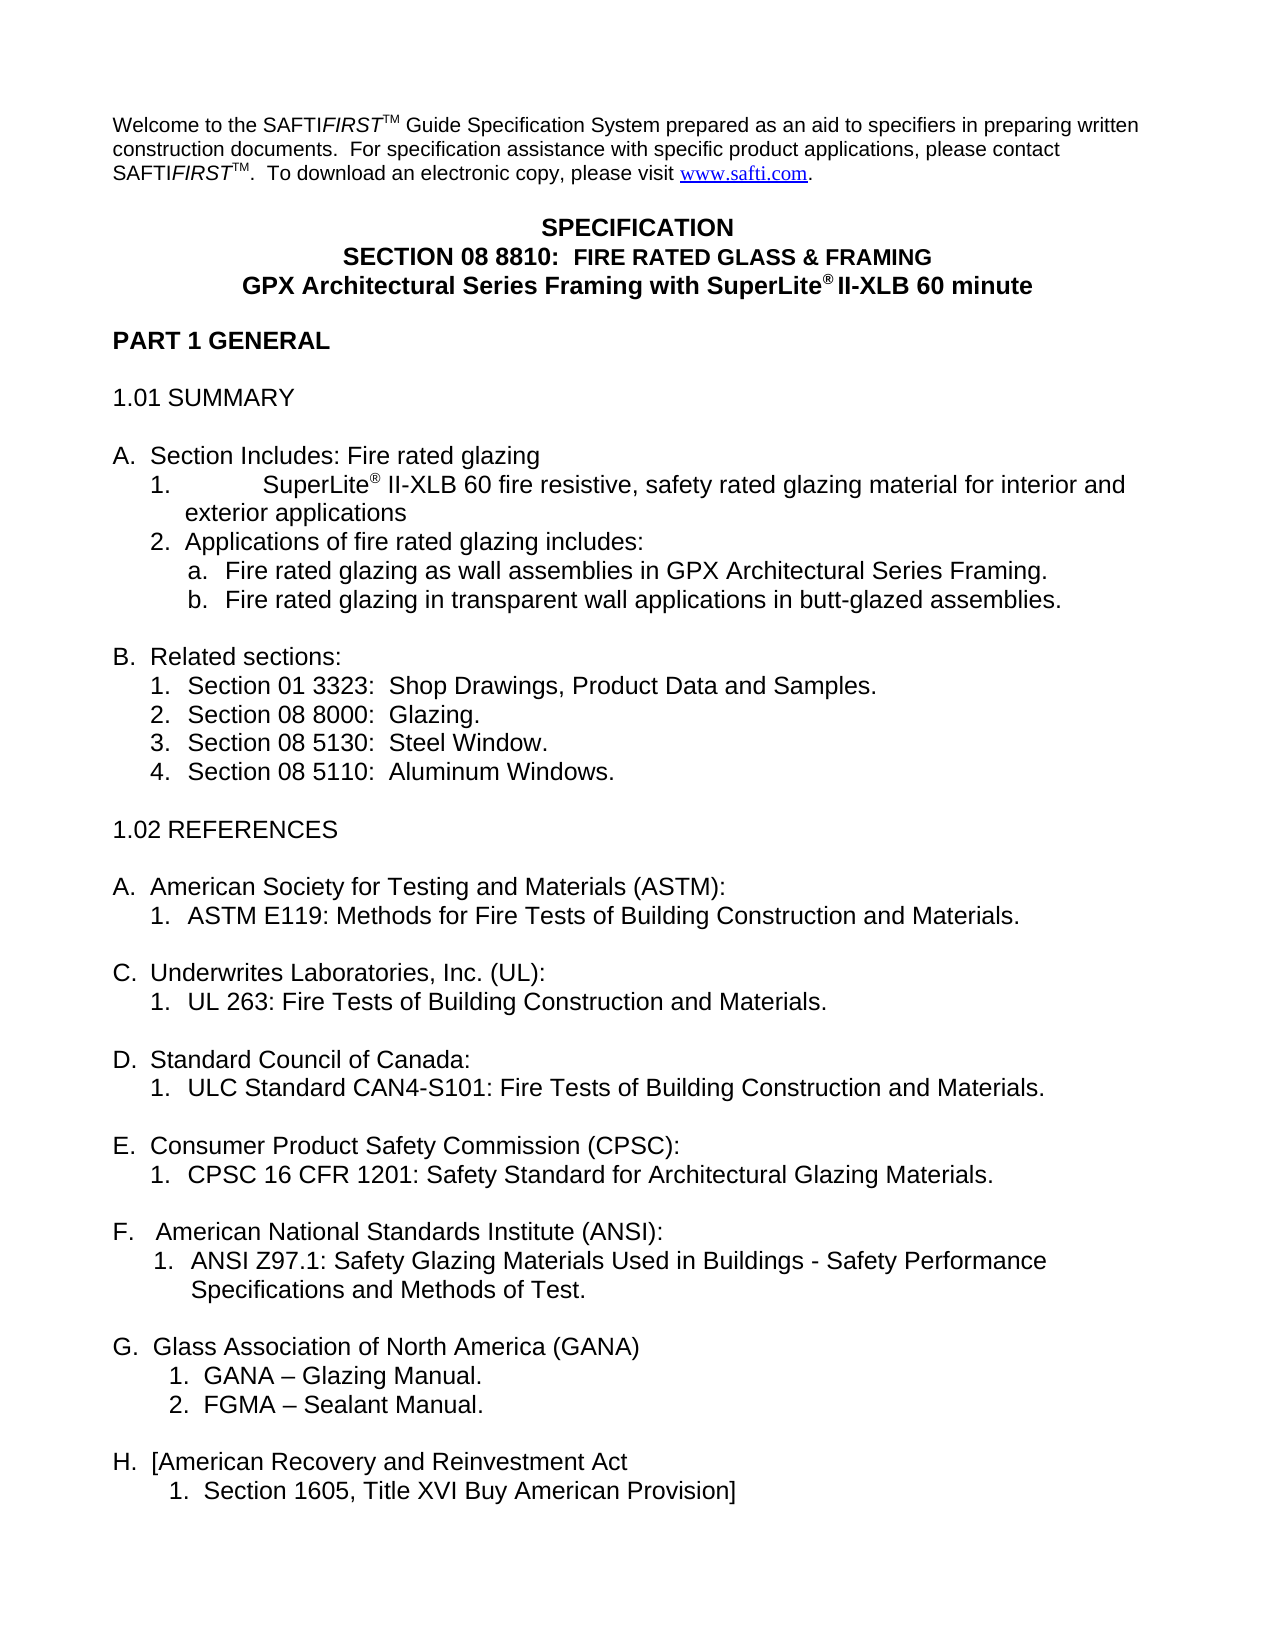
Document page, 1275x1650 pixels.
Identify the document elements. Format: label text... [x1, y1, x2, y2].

text A. American Society for Testing and Materials (ASTM): [112, 872, 1162, 901]
text H. [American Recovery and Reinvestment Act [112, 1447, 1162, 1476]
text 1. Section 1605, Title XVI Buy American Provision] [112, 1476, 1162, 1505]
text exterior applications [150, 498, 1162, 527]
list Section 01 3323: Shop Drawings, Product Data and Samples. [150, 671, 1162, 700]
list REFERENCES [112, 815, 1162, 843]
text GPX Architectural Series Framing with SuperLite® II-XLB 60 minute [112, 271, 1162, 299]
subtitle PART 1 GENERAL [112, 326, 1162, 355]
list SUMMARY [112, 383, 1162, 412]
list ASTM E119: Methods for Fire Tests of Building Construction and Materials. [150, 901, 1162, 930]
list SuperLite® II-XLB 60 fire resistive, safety rated glazing material for interior and [150, 470, 1162, 498]
subtitle SECTION 08 8810: FIRE RATED GLASS & FRAMING [112, 242, 1162, 271]
list CPSC 16 CFR 1201: Safety Standard for Architectural Glazing Materials. [150, 1160, 1162, 1188]
text 1. GANA – Glazing Manual. [112, 1361, 1162, 1390]
text F. American National Standards Institute (ANSI): [112, 1217, 1162, 1246]
text B. Related sections: [112, 642, 1162, 671]
text A. Section Includes: Fire rated glazing [112, 441, 1162, 470]
list Section 08 5110: Aluminum Windows. [150, 757, 1162, 786]
list ULC Standard CAN4-S101: Fire Tests of Building Construction and Materials. [150, 1073, 1162, 1102]
text Welcome to the SAFTIFIRSTTM Guide Specification System prepared as an aid to specifiers in preparing written construction documents. For specification assistance with specific product applications, please contact SAFTIFIRSTTM. To download an electronic copy, please visit www.safti.com. [112, 112, 1162, 184]
list Section 08 8000: Glazing. [150, 700, 1162, 728]
text 2. Applications of fire rated glazing includes: [150, 527, 1162, 556]
text E. Consumer Product Safety Commission (CPSC): [112, 1131, 1162, 1160]
list Fire rated glazing as wall assemblies in GPX Architectural Series Framing. [187, 556, 1162, 585]
text C. Underwrites Laboratories, Inc. (UL): [112, 958, 1162, 987]
title SPECIFICATION [112, 213, 1162, 242]
text G. Glass Association of (GANA) [112, 1332, 1162, 1361]
text D. Standard Council of Canada: [112, 1045, 1162, 1073]
list Section 08 5130: Steel Window. [150, 728, 1162, 757]
text 2. FGMA – Sealant Manual. [112, 1390, 1162, 1418]
list UL 263: Fire Tests of Building Construction and Materials. [150, 987, 1162, 1016]
list Fire rated glazing in transparent wall applications in butt-glazed assemblies. [187, 585, 1162, 613]
list ANSI Z97.1: Safety Glazing Materials Used in Buildings - Safety Performance Specifications and Methods of Test. [153, 1246, 1162, 1303]
